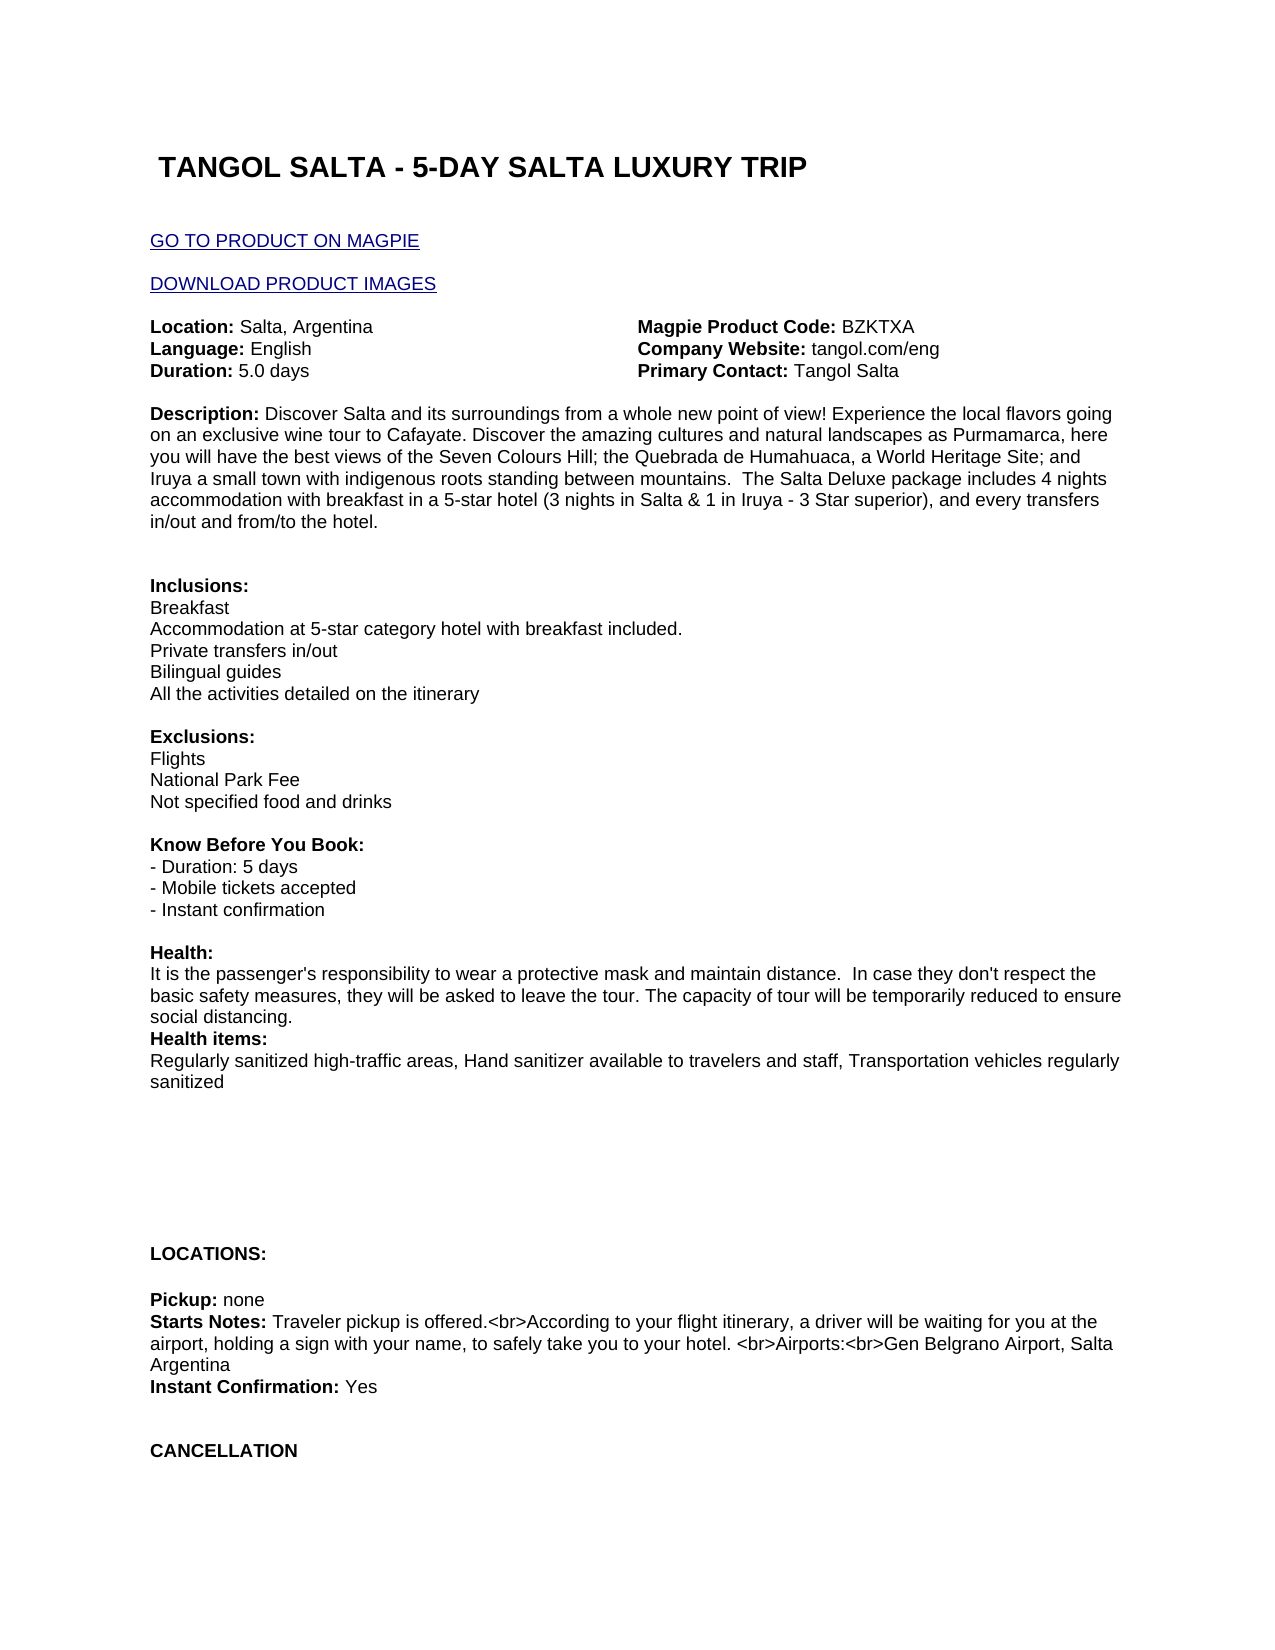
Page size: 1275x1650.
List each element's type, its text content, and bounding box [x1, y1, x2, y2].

text Exclusions: [150, 726, 1125, 748]
text Inclusions: [150, 575, 1125, 597]
text - Instant confirmation [150, 898, 1125, 920]
subtitle Locations: [150, 1243, 1125, 1264]
text Bilingual guides [150, 661, 1125, 683]
text Pickup: none [150, 1289, 1125, 1311]
text Flights [150, 748, 1125, 769]
table_header Location: Salta, Argentina Language: English Duration: 5.0 days [139, 316, 626, 381]
text Private transfers in/out [150, 640, 1125, 661]
text It is the passenger's responsibility to wear a protective mask and maintain distance. In case they don't respect the basic safety measures, they will be asked to leave the tour. The capacity of tour will be temporarily reduced to ensure social distancing. [150, 963, 1125, 1028]
text Starts Notes: Traveler pickup is offered.<br>According to your flight itinerary, a driver will be waiting for you at the airport, holding a sign with your name, to safely take you to your hotel. <br>Airports:<br>Gen Belgrano Airport, Salta Argentina [150, 1311, 1125, 1375]
text Regularly sanitized high-traffic areas, Hand sanitizer available to travelers and staff, Transportation vehicles regularly sanitized [150, 1049, 1125, 1093]
text - Duration: 5 days [150, 855, 1125, 877]
text Description: Discover Salta and its surroundings from a whole new point of view! Experience the local flavors going on an exclusive wine tour to Cafayate. Discover the amazing cultures and natural landscapes as Purmamarca, here you will have the best views of the Seven Colours Hill; the Quebrada de Humahuaca, a World Heritage Site; and Iruya a small town with indigenous roots standing between mountains. The Salta Deluxe package includes 4 nights accommodation with breakfast in a 5-star hotel (3 nights in Salta & 1 in Iruya - 3 Star superior), and every transfers in/out and from/to the hotel. [150, 403, 1125, 532]
subtitle Tangol Salta - 5-Day Salta Luxury Trip [150, 150, 1125, 183]
text Accommodation at 5-star category hotel with breakfast included. [150, 618, 1125, 640]
text - Mobile tickets accepted [150, 877, 1125, 898]
subtitle Cancellation [150, 1439, 1125, 1461]
text Breakfast [150, 597, 1125, 618]
text National Park Fee [150, 769, 1125, 791]
table_header Magpie Product Code: BZKTXA Company Website: tangol.com/eng Primary Contact: Tangol Salta [626, 316, 1114, 381]
text Know Before You Book: [150, 834, 1125, 855]
text DOWNLOAD PRODUCT IMAGES [150, 273, 1125, 295]
text All the activities detailed on the itinerary [150, 683, 1125, 704]
text GO TO PRODUCT ON MAGPIE [150, 230, 1125, 252]
text Not specified food and drinks [150, 791, 1125, 812]
text Instant Confirmation: Yes [150, 1375, 1125, 1397]
text Health: [150, 942, 1125, 963]
text Health items: [150, 1028, 1125, 1049]
